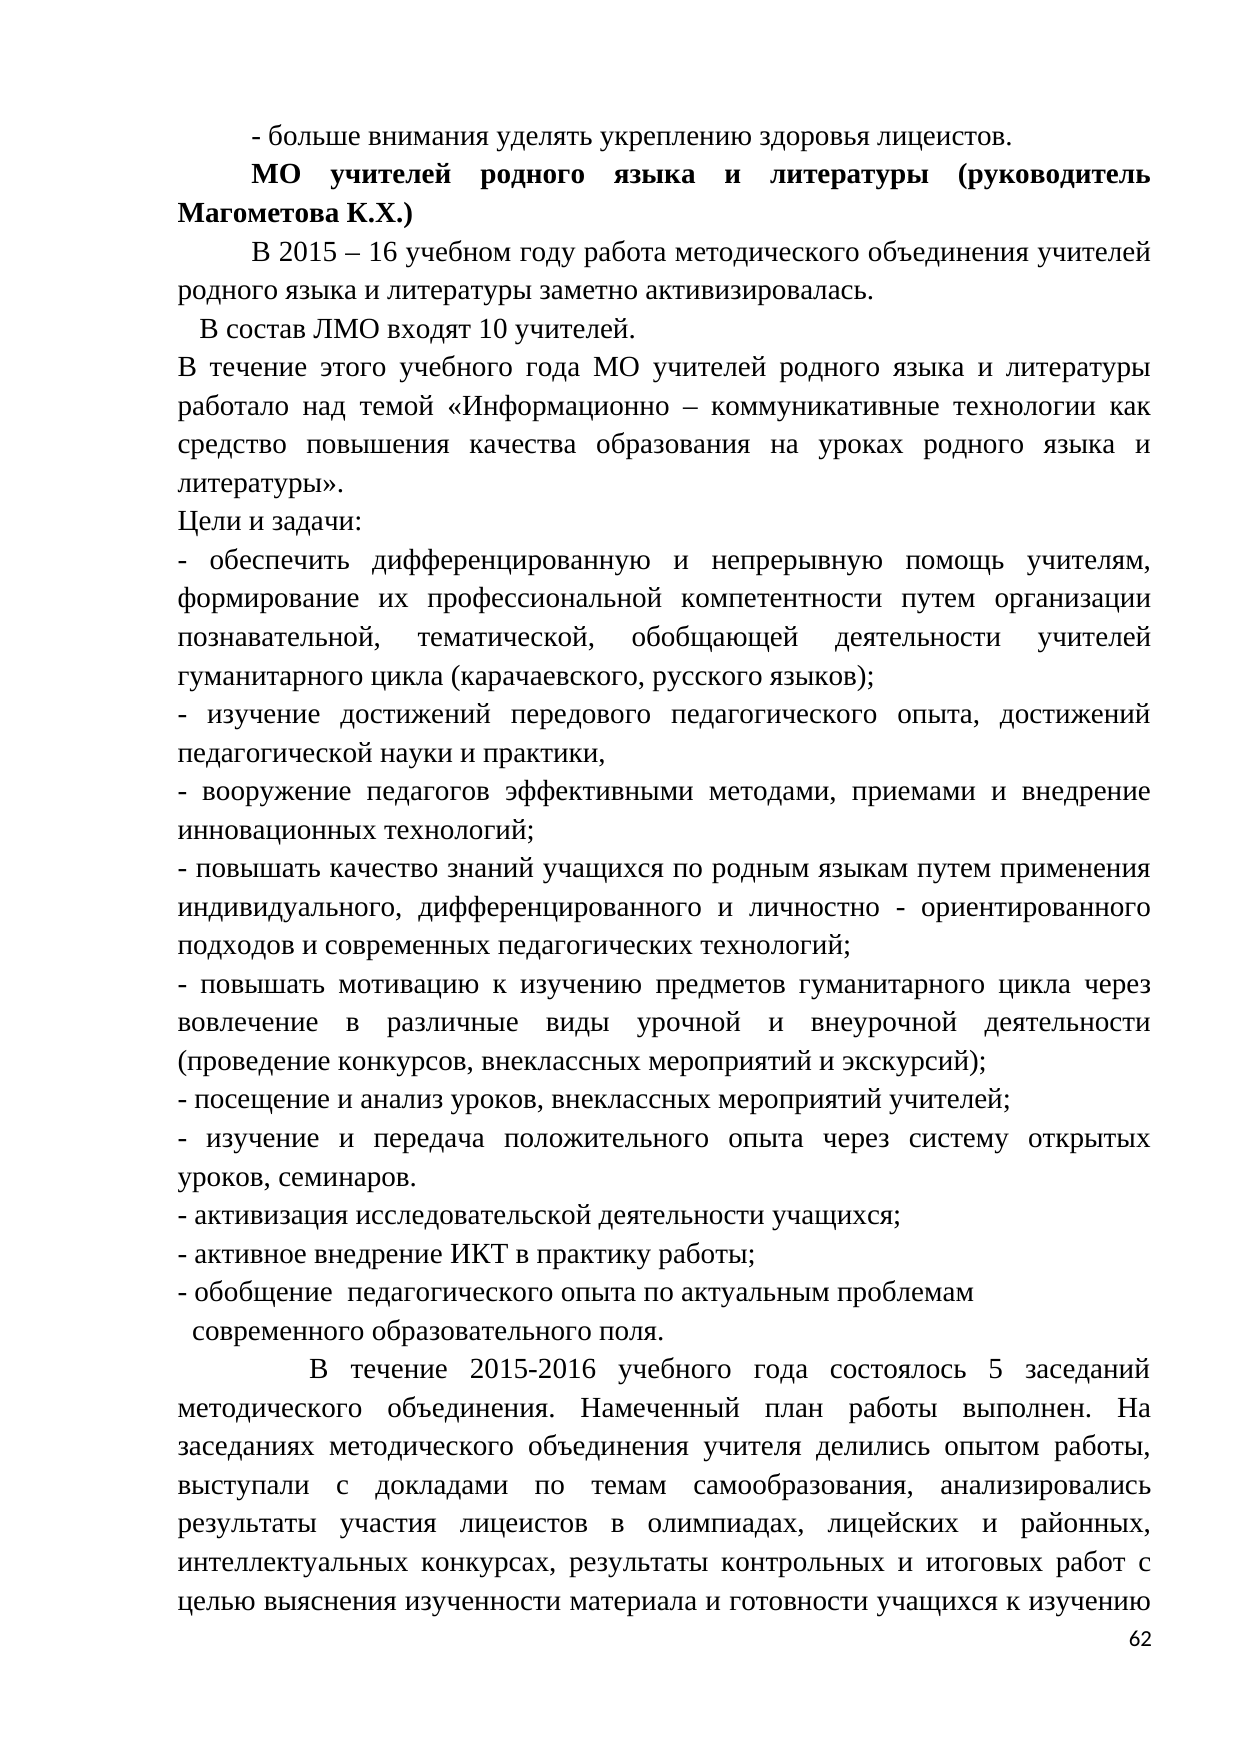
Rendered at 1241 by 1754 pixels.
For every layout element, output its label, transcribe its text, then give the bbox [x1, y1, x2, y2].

text - изучение достижений передового педагогического опыта, достижений педагогической науки и практики, [177, 696, 1152, 768]
text - изучение и передача положительного опыта через систему открытых уроков, семинаров. [177, 1120, 1152, 1192]
text В 2015 – 16 учебном году работа методического объединения учителей родного языка и литературы заметно активизировалась. [177, 234, 1152, 306]
text - повышать качество знаний учащихся по родным языкам путем применения индивидуального, дифференцированного и личностно - ориентированного подходов и современных педагогических технологий; [177, 850, 1152, 961]
text Цели и задачи: [177, 503, 1152, 537]
text - повышать мотивацию к изучению предметов гуманитарного цикла через вовлечение в различные виды урочной и внеурочной деятельности (проведение конкурсов, внеклассных мероприятий и экскурсий); [177, 966, 1152, 1077]
text В течение этого учебного года МО учителей родного языка и литературы работало над темой «Информационно – коммуникативные технологии как средство повышения качества образования на уроках родного языка и литературы». [177, 349, 1152, 498]
text современного образовательного поля. [177, 1313, 1152, 1346]
text - посещение и анализ уроков, внеклассных мероприятий учителей; [177, 1082, 1152, 1115]
text - активное внедрение ИКТ в практику работы; [177, 1236, 1152, 1269]
text - больше внимания уделять укреплению здоровья лицеистов. [177, 118, 1152, 152]
text - обеспечить дифференцированную и непрерывную помощь учителям, формирование их профессиональной компетентности путем организации познавательной, тематической, обобщающей деятельности учителей гуманитарного цикла (карачаевского, русского языков); [177, 542, 1152, 691]
text МО учителей родного языка и литературы (руководитель Магометова К.Х.) [177, 157, 1152, 229]
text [177, 1351, 1152, 1616]
text В состав ЛМО входят 10 учителей. [177, 311, 1152, 344]
text - обобщение педагогического опыта по актуальным проблемам [177, 1274, 1152, 1308]
text - активизация исследовательской деятельности учащихся; [177, 1197, 1152, 1231]
text - вооружение педагогов эффективными методами, приемами и внедрение инновационных технологий; [177, 773, 1152, 845]
